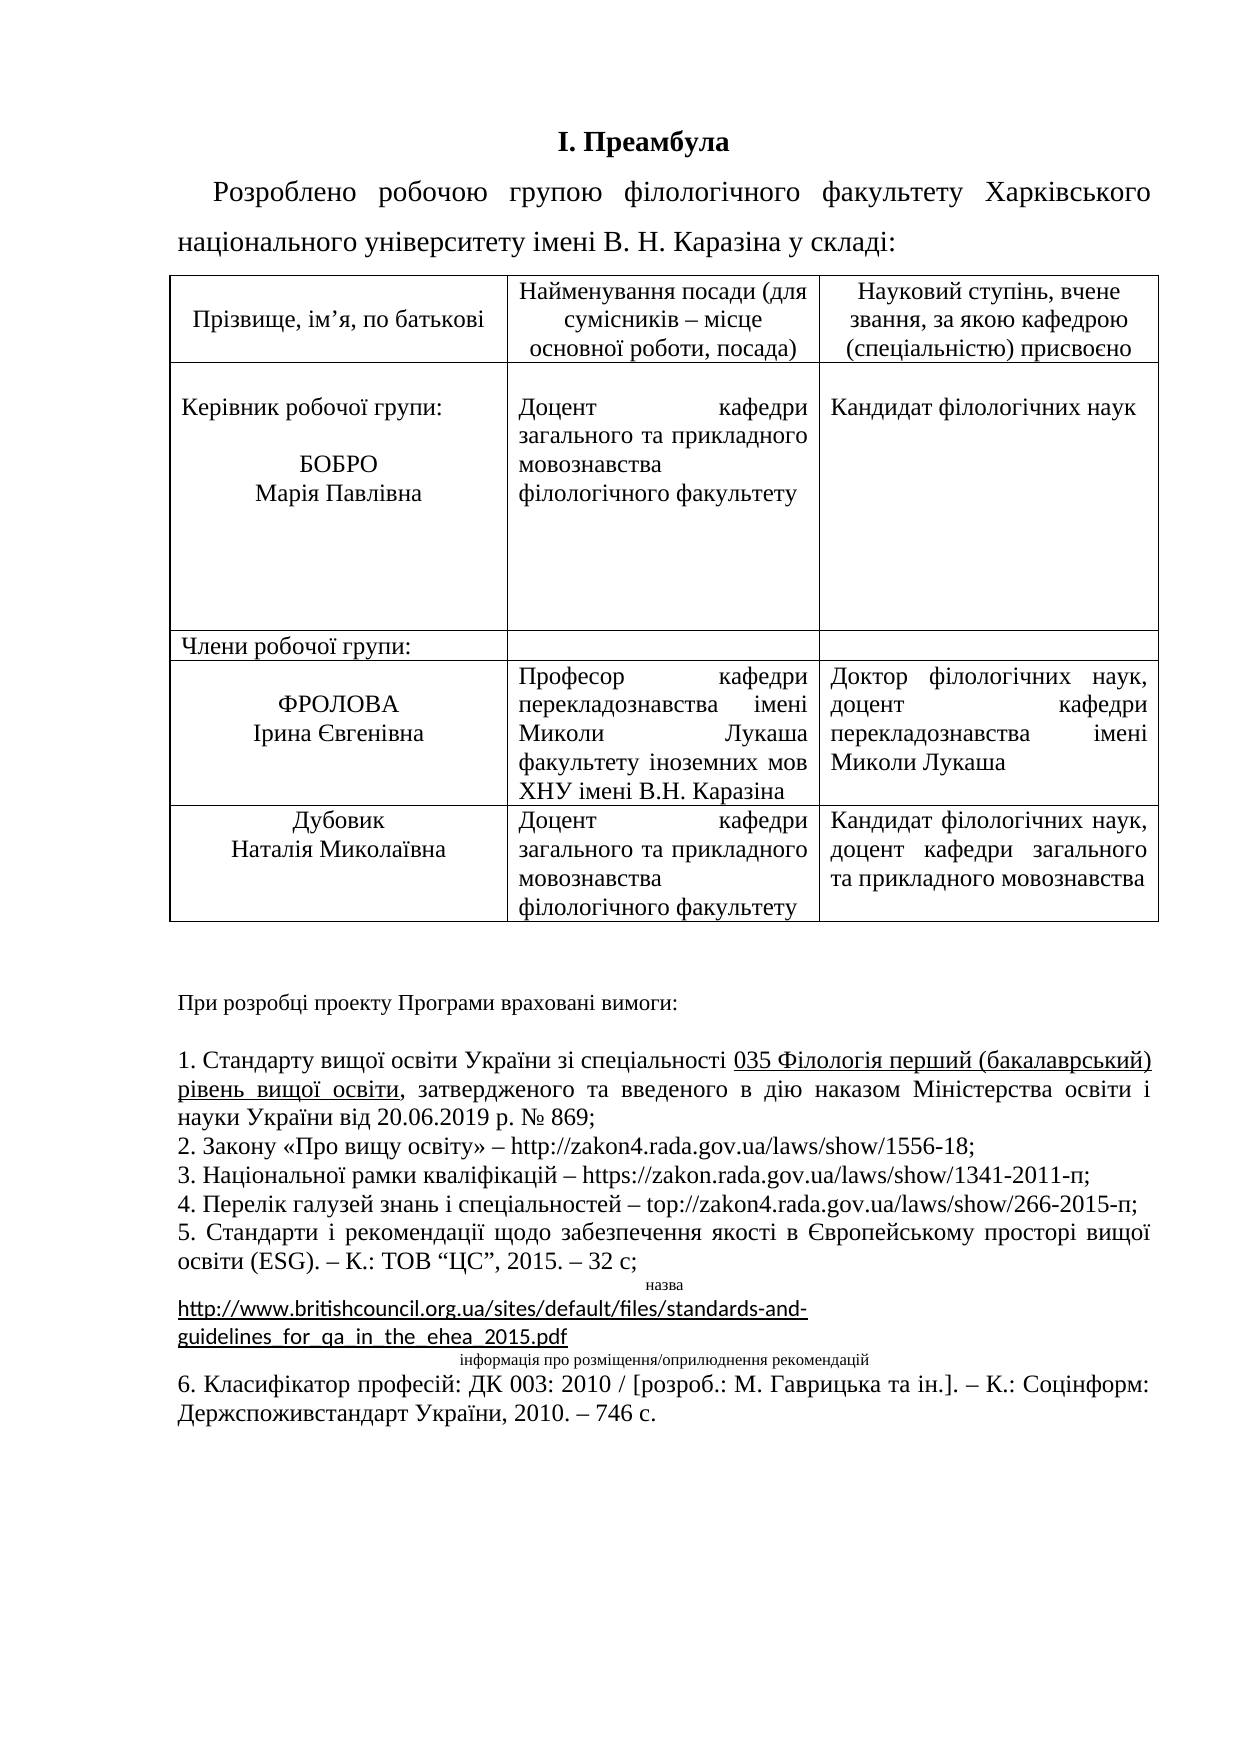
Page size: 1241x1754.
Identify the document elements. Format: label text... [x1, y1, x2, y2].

text 5. Стандарти і рекомендації щодо забезпечення якості в Європейському просторі вищої освіти (ESG). – К.: ТОВ “ЦС”, 2015. – 32 c; [177, 1217, 1152, 1275]
table_cell Члени робочої групи: [171, 631, 507, 660]
text 2. Закону «Про вищу освіту» – http://zakon4.rada.gov.ua/laws/show/1556-18; [177, 1131, 1152, 1160]
table_cell Доцент кафедри загального та прикладного мовознавства філологічного факультету [508, 806, 819, 921]
table_cell Керівник робочої групи: БОБРО Марія Павлівна [171, 363, 507, 630]
table_cell Доцент кафедри загального та прикладного мовознавства філологічного факультету [508, 363, 819, 630]
table_cell ФРОЛОВА Ірина Євгенівна [171, 661, 507, 804]
text 1. Стандарту вищої освіти України зі спеціальності 035 Філологія перший (бакалаврський) рівень вищої освіти, затвердженого та введеного в дію наказом Міністерства освіти і науки України від 20.06.2019 р. № 869; [177, 1045, 1152, 1131]
table_cell [820, 631, 1158, 660]
text 6. Класифікатор професій: ДК 003: 2010 / [розроб.: М. Гаврицька та ін.]. – К.: Соцінформ: Держспоживстандарт України, 2010. – 746 с. [177, 1369, 1152, 1427]
table_header Найменування посади (для сумісників – місце основної роботи, посада) [508, 276, 819, 362]
table_cell Дубовик Наталія Миколаївна [171, 806, 507, 921]
table_cell Кандидат філологічних наук [820, 363, 1158, 630]
table_header Науковий ступінь, вчене звання, за якою кафедрою (спеціальністю) присвоєно [820, 276, 1158, 362]
text І. Преамбула [177, 124, 729, 157]
text назва [177, 1275, 1152, 1294]
text Розроблено робочою групою філологічного факультету Харківського національного університету імені В. Н. Каразіна у складі: [177, 174, 1152, 258]
text http://www.britishcouncil.org.ua/sites/default/files/standards-and-guidelines_for_qa_in_the_ehea_2015.pdf [177, 1294, 1152, 1350]
table_cell [508, 631, 819, 660]
text При розробці проекту Програми враховані вимоги: [177, 989, 1152, 1015]
table_cell Професор кафедри перекладознавства імені Миколи Лукаша факультету іноземних мов ХНУ імені В.Н. Каразіна [508, 661, 819, 804]
text 3. Національної рамки кваліфікацій – https://zakon.rada.gov.ua/laws/show/1341-2011-п; [177, 1160, 1152, 1189]
text 4. Перелік галузей знань і спеціальностей – top://zakon4.rada.gov.ua/laws/show/266-2015-п; [177, 1189, 1152, 1217]
table_cell Доктор філологічних наук, доцент кафедри перекладознавства імені Миколи Лукаша [820, 661, 1158, 804]
table_cell Кандидат філологічних наук, доцент кафедри загального та прикладного мовознавства [820, 806, 1158, 921]
text інформація про розміщення/оприлюднення рекомендацій [177, 1350, 1152, 1369]
table_header Прізвище, ім’я, по батькові [171, 276, 507, 362]
